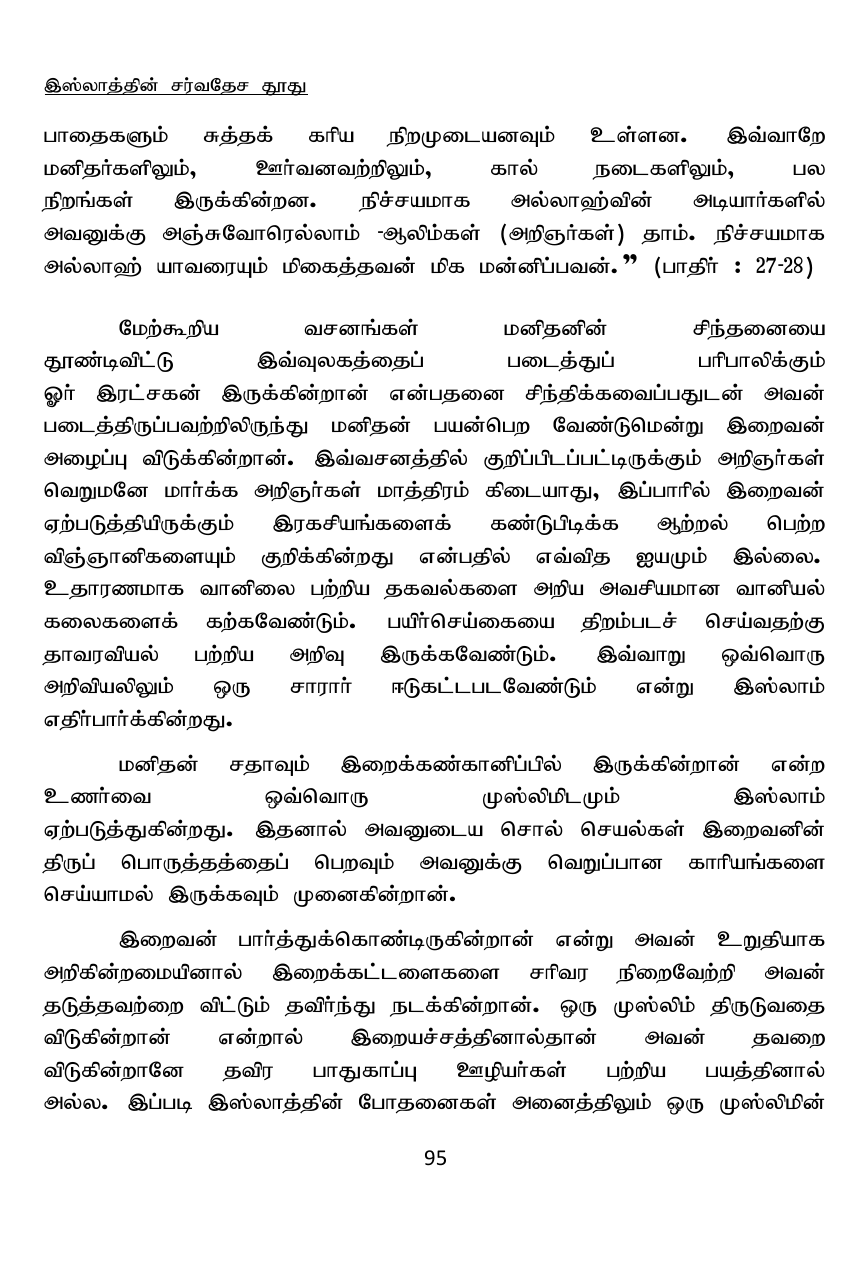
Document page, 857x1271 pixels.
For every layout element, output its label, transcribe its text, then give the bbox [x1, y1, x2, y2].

list kdpjd; rjhTk; ,iwf;fz;fhdpg;gpy; ,Uf;fpd;whd; vd;w czh;it xt;nthU K];ypkplKk; ,];yhk; Vw;gLj;Jfpd;wJ. ,jdhy; mtDila nrhy; nray;fs; ,iwtdpd; jpUg; nghUj;jj;ijg; ngwTk; mtDf;F ntWg;ghd fhhpaq;fis nra;ahky; ,Uf;fTk; Kidfpd;whd;. [44, 752, 827, 911]
list Nkw;$wpa trdq;fs; kdpjdpd; rpe;jidia J}z;btpl;L ,t;Tyfj;ijg; gilj;Jg; ghpghypf;Fk; Xh; ,ul;rfd; ,Uf;fpd;whd; vd;gjid rpe;jpf;fitg;gJld; mtd; gilj;jpUg;gtw;wpypUe;J kdpjd; gad;ngw Ntz;Lnkd;W ,iwtd; miog;G tpLf;fpd;whd;. ,t;trdj;jpy; Fwpg;gplg;gl;bUf;Fk; mwpQh;fs; ntWkNd khh;f;f mwpQh;fs; khj;jpuk; fpilahJ> ,g;ghhpy; ,iwtd; Vw;gLj;jpapUf;Fk; ,ufrpaq;fisf; fz;Lgpbf;f Mw;wy; ngw;w tpQ;QhdpfisAk; Fwpf;fpd;wJ vd;gjpy; vt;tpj IaKk; ,y;iy. cjhuzkhf thdpiy gw;wpa jfty;fis mwpa mtrpakhd thdpay; fiyfisf; fw;fNtz;Lk;. gaph;nra;ifia jpwk;glr; nra;tjw;F jhtutpay; gw;wpa mwpT ,Uf;fNtz;Lk;. ,t;thW xt;nthU mwptpaypYk; xU rhuhh; <Lfl;lglNtz;Lk; vd;W ,];yhk; vjph;ghh;f;fpd;wJ. [44, 316, 827, 736]
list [44, 928, 827, 1119]
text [44, 124, 827, 283]
